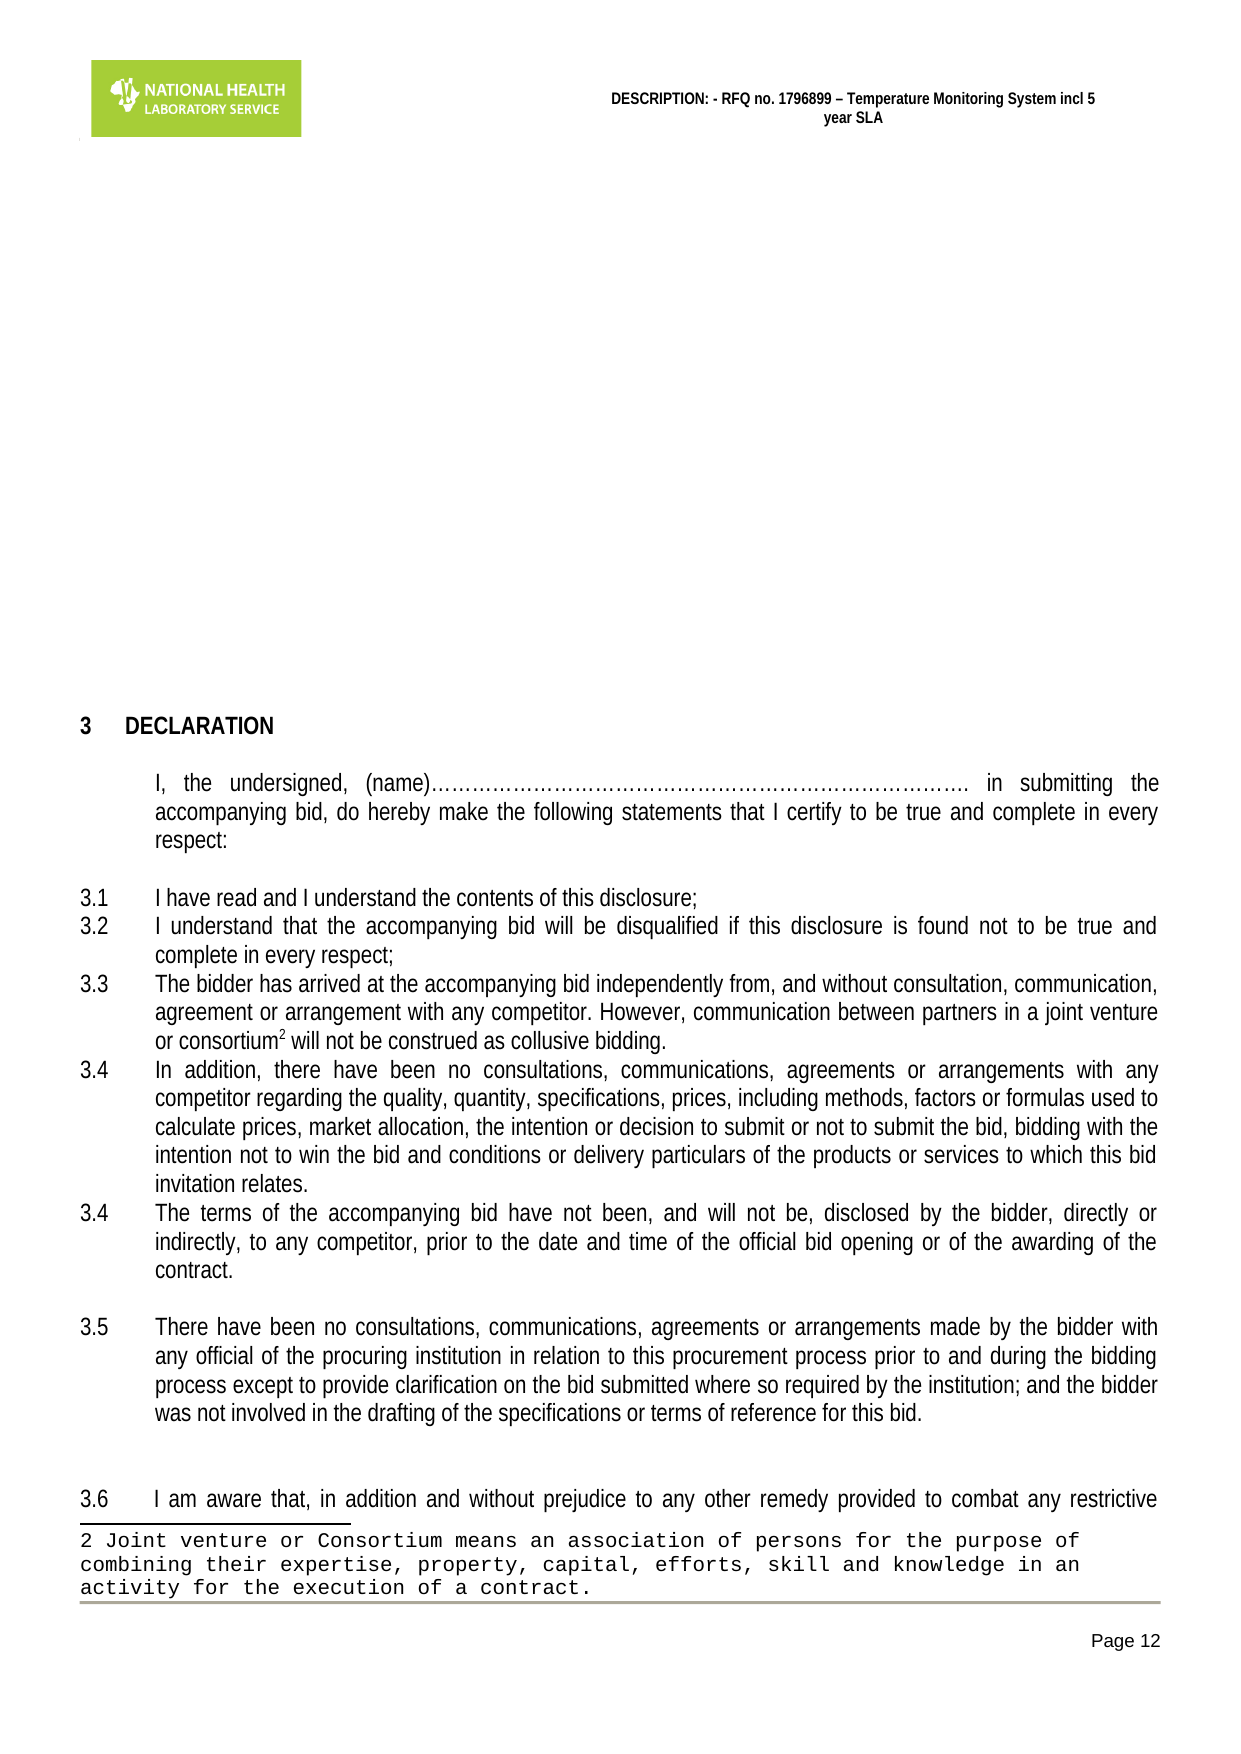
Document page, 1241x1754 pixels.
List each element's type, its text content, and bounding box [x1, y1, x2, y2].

text 3.2 I understand that the accompanying bid will be disqualified if this disclosure is found not to be true and complete in every respect; [80, 911, 1161, 969]
text 3.1 I have read and I understand the contents of this disclosure; [80, 883, 1161, 911]
text 3.3 The bidder has arrived at the accompanying bid independently from, and without consultation, communication, agreement or arrangement with any competitor. However, communication between partners in a joint venture or consortium will not be construed as collusive bidding. [80, 969, 1161, 1054]
text I, the undersigned, (name)……………………………………………………………………. in submitting the accompanying bid, do hereby make the following statements that I certify to be true and complete in every respect: [155, 768, 1161, 854]
text 3.5 There have been no consultations, communications, agreements or arrangements made by the bidder with any official of the procuring institution in relation to this procurement process prior to and during the bidding process except to provide clarification on the bid submitted where so required by the institution; and the bidder was not involved in the drafting of the specifications or terms of reference for this bid. [80, 1312, 1161, 1427]
picture [91, 60, 302, 137]
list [80, 1484, 1161, 1513]
list DECLARATION [80, 711, 1161, 739]
text 3.4 The terms of the accompanying bid have not been, and will not be, disclosed by the bidder, directly or indirectly, to any competitor, prior to the date and time of the official bid opening or of the awarding of the contract. [80, 1198, 1161, 1284]
text 3.4 In addition, there have been no consultations, communications, agreements or arrangements with any competitor regarding the quality, quantity, specifications, prices, including methods, factors or formulas used to calculate prices, market allocation, the intention or decision to submit or not to submit the bid, bidding with the intention not to win the bid and conditions or delivery particulars of the products or services to which this bid invitation relates. [80, 1054, 1161, 1198]
